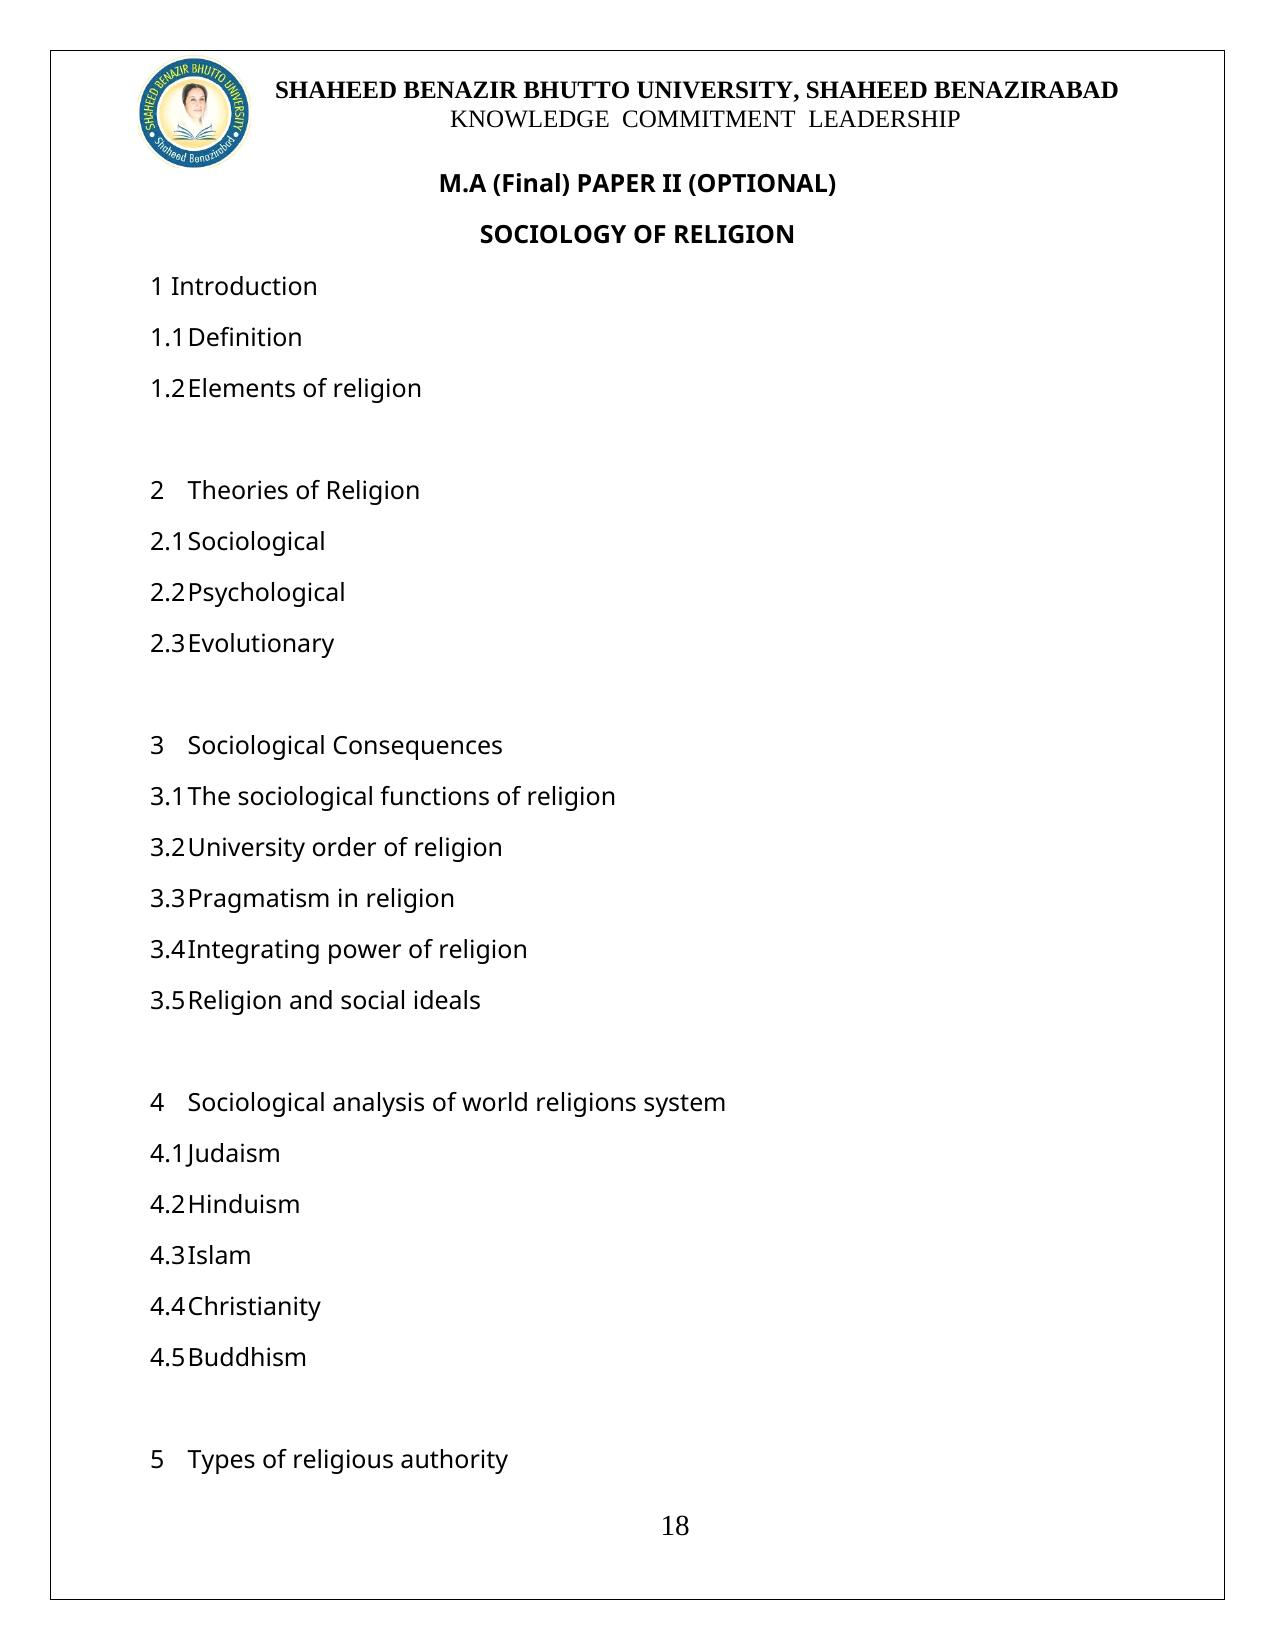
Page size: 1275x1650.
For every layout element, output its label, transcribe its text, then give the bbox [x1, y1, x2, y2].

text SOCIOLOGY OF RELIGION [150, 217, 1125, 251]
list Sociological analysis of world religions system [150, 1085, 1125, 1119]
list Islam [150, 1238, 1125, 1272]
list Judaism [150, 1136, 1125, 1170]
list Christianity [150, 1289, 1125, 1323]
list Buddhism [150, 1340, 1125, 1374]
list Types of religious authority [150, 1442, 1125, 1476]
list Integrating power of religion [150, 932, 1125, 966]
list Sociological [150, 523, 1125, 557]
list Elements of religion [150, 370, 1125, 404]
list Definition [150, 319, 1125, 353]
list Psychological [150, 574, 1125, 608]
list Hinduism [150, 1187, 1125, 1221]
text M.A (Final) PAPER II (OPTIONAL) [150, 166, 1125, 200]
text 1 Introduction [150, 268, 1125, 302]
list Sociological Consequences [150, 727, 1125, 762]
list Pragmatism in religion [150, 881, 1125, 915]
list Evolutionary [150, 625, 1125, 659]
picture [137, 55, 252, 168]
list The sociological functions of religion [150, 778, 1125, 813]
list University order of religion [150, 829, 1125, 864]
list Religion and social ideals [150, 983, 1125, 1017]
list Theories of Religion [150, 472, 1125, 506]
